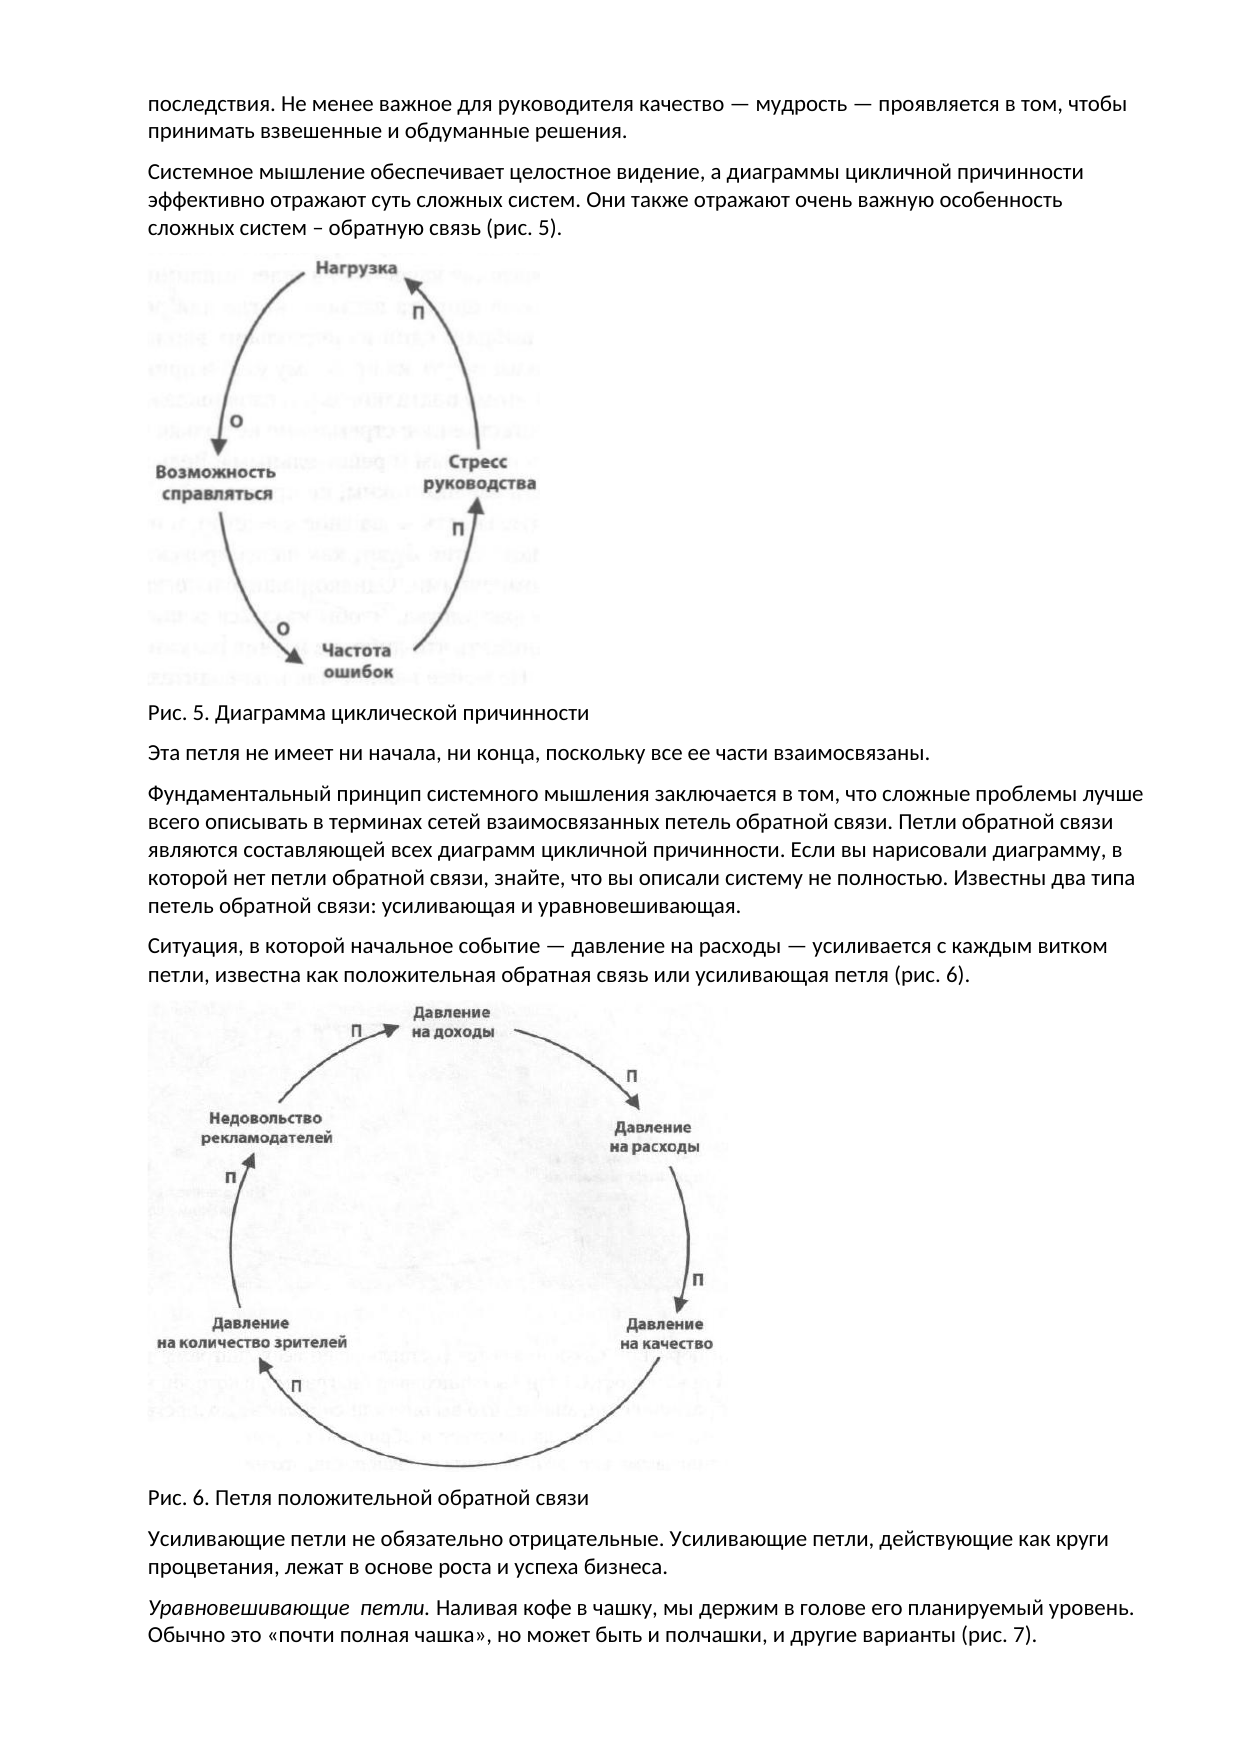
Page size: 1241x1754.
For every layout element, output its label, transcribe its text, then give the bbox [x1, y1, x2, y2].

text Эта петля не имеет ни начала, ни конца, поскольку все ее части взаимосвязаны. [148, 738, 1152, 767]
picture [147, 253, 540, 686]
text Системное мышление обеспечивает целостное видение, а диаграммы цикличной причинности эффективно отражают суть сложных систем. Они также отражают очень важную особенность сложных систем – обратную связь (рис. 5). [148, 157, 1152, 241]
picture [147, 1000, 729, 1472]
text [148, 89, 1152, 145]
text Уравновешивающие петли. Наливая кофе в чашку, мы держим в голове его планируемый уровень. Обычно это «почти полная чашка», но может быть и полчашки, и другие варианты (рис. 7). [148, 1593, 1152, 1649]
text Рис. 6. Петля положительной обратной связи [148, 1483, 1152, 1512]
text Рис. 5. Диаграмма циклической причинности [148, 698, 1152, 726]
text Усиливающие петли не обязательно отрицательные. Усиливающие петли, действующие как круги процветания, лежат в основе роста и успеха бизнеса. [148, 1524, 1152, 1580]
text Фундаментальный принцип системного мышления заключается в том, что сложные проблемы лучше всего описывать в терминах сетей взаимосвязанных петель обратной связи. Петли обратной связи являются составляющей всех диаграмм цикличной причинности. Если вы нарисовали диаграмму, в которой нет петли обратной связи, знайте, что вы описали систему не полностью. Известны два типа петель обратной связи: усиливающая и уравновешивающая. [148, 779, 1152, 919]
text Ситуация, в которой начальное событие — давление на расходы — усиливается с каждым витком петли, известна как положительная обратная связь или усиливающая петля (рис. 6). [148, 932, 1152, 988]
